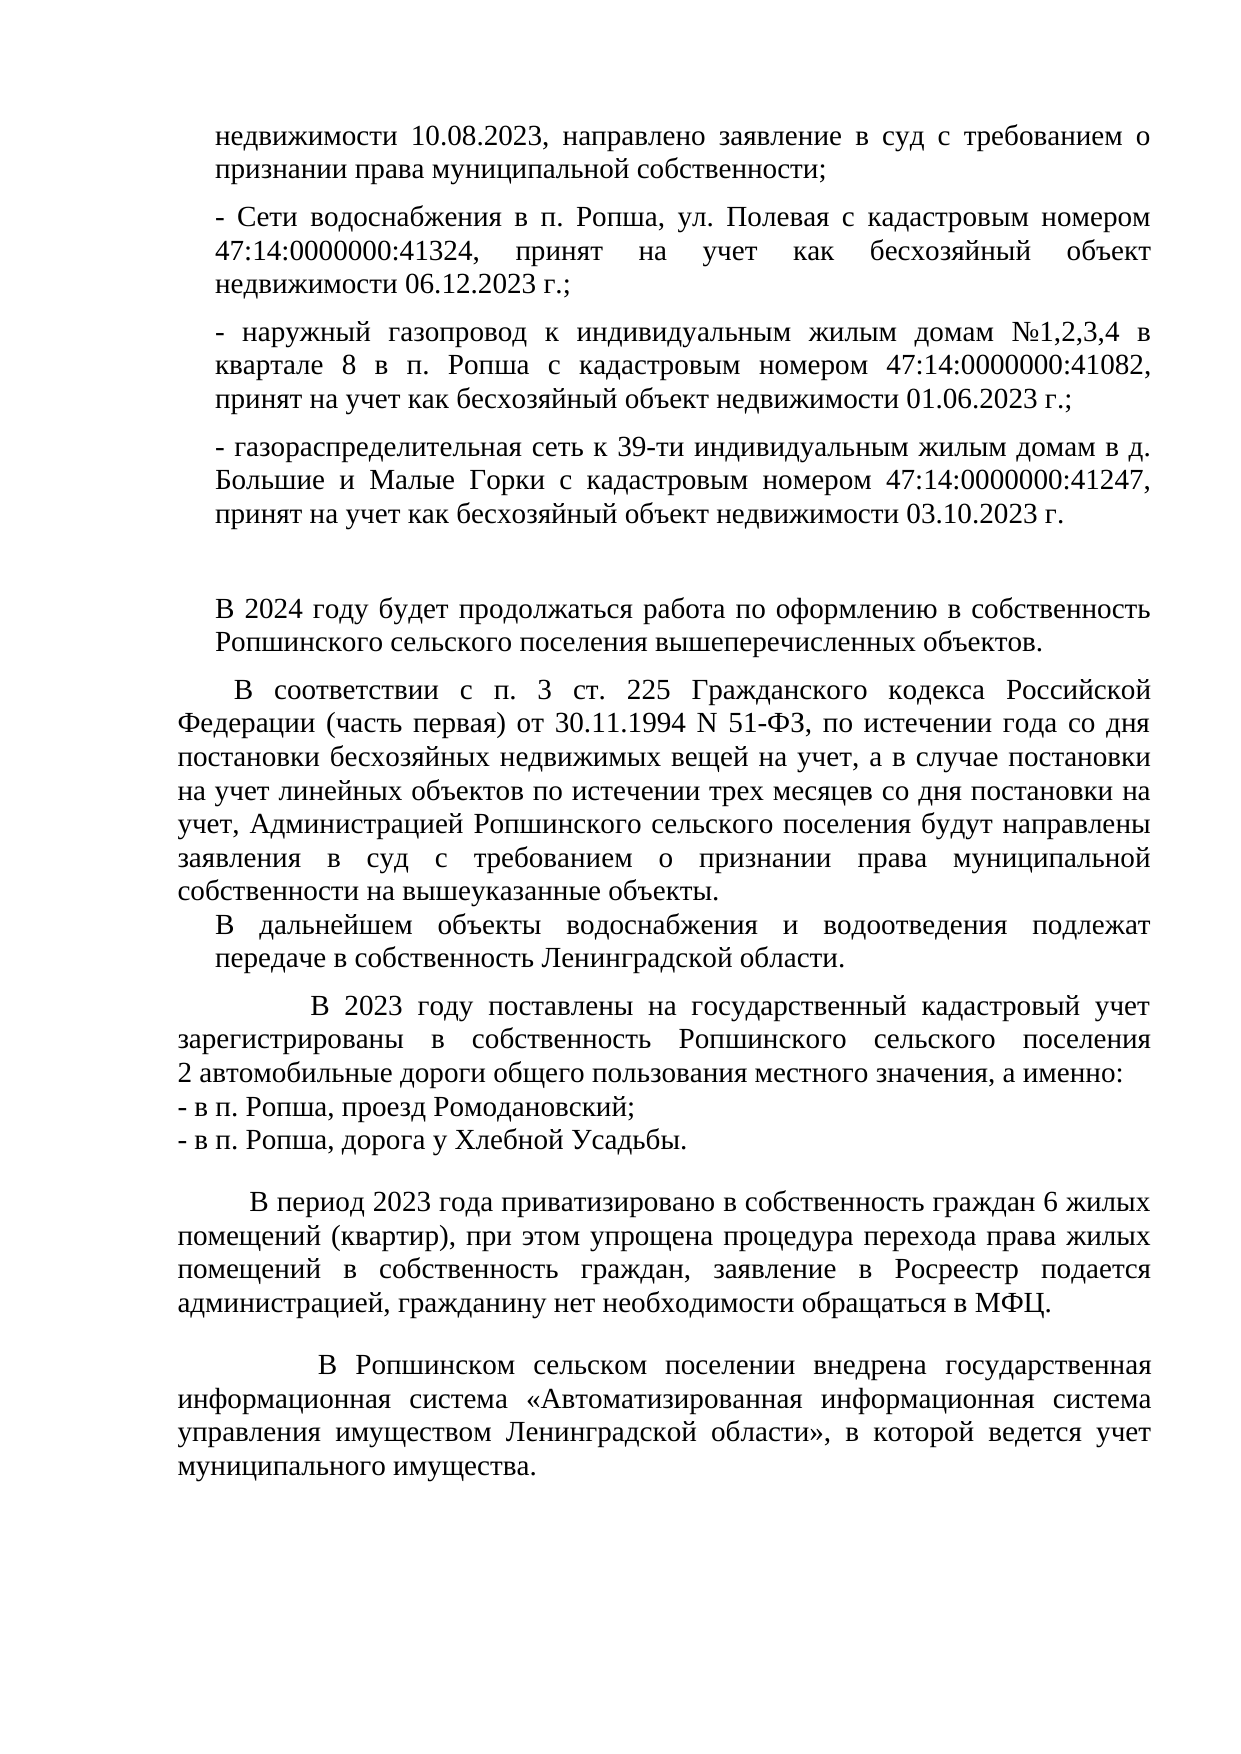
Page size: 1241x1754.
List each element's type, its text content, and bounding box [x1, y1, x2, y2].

text - наружный газопровод к индивидуальным жилым домам №1,2,3,4 в квартале 8 в п. Ропша с кадастровым номером 47:14:0000000:41082, принят на учет как бесхозяйный объект недвижимости 01.06.2023 г.; [215, 314, 1152, 414]
text В 2023 году поставлены на государственный кадастровый учет зарегистрированы в собственность Ропшинского сельского поселения 2 автомобильные дороги общего пользования местного значения, а именно: [177, 988, 1152, 1089]
text В 2024 году будет продолжаться работа по оформлению в собственность Ропшинского сельского поселения вышеперечисленных объектов. [215, 591, 1152, 658]
text В Ропшинском сельском поселении внедрена государственная информационная система «Автоматизированная информационная система управления имуществом Ленинградской области», в которой ведется учет муниципального имущества. [177, 1347, 1152, 1482]
text - газораспределительная сеть к 39-ти индивидуальным жилым домам в д. Большие и Малые Горки с кадастровым номером 47:14:0000000:41247, принят на учет как бесхозяйный объект недвижимости 03.10.2023 г. [215, 429, 1152, 529]
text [215, 118, 1152, 185]
text - в п. Ропша, дорога у Хлебной Усадьбы. [177, 1122, 1152, 1156]
text - в п. Ропша, проезд Ромодановский; [177, 1089, 1152, 1122]
text В период 2023 года приватизировано в собственность граждан 6 жилых помещений (квартир), при этом упрощена процедура перехода права жилых помещений в собственность граждан, заявление в Росреестр подается администрацией, гражданину нет необходимости обращаться в МФЦ. [177, 1184, 1152, 1319]
text В дальнейшем объекты водоснабжения и водоотведения подлежат передаче в собственность Ленинградской области. [215, 907, 1152, 974]
text В соответствии с п. 3 ст. 225 Гражданского кодекса Российской Федерации (часть первая) от 30.11.1994 N 51-ФЗ, по истечении года со дня постановки бесхозяйных недвижимых вещей на учет, а в случае постановки на учет линейных объектов по истечении трех месяцев со дня постановки на учет, Администрацией Ропшинского сельского поселения будут направлены заявления в суд с требованием о признании права муниципальной собственности на вышеуказанные объекты. [177, 672, 1152, 907]
text - Сети водоснабжения в п. Ропша, ул. Полевая с кадастровым номером 47:14:0000000:41324, принят на учет как бесхозяйный объект недвижимости 06.12.2023 г.; [215, 199, 1152, 300]
